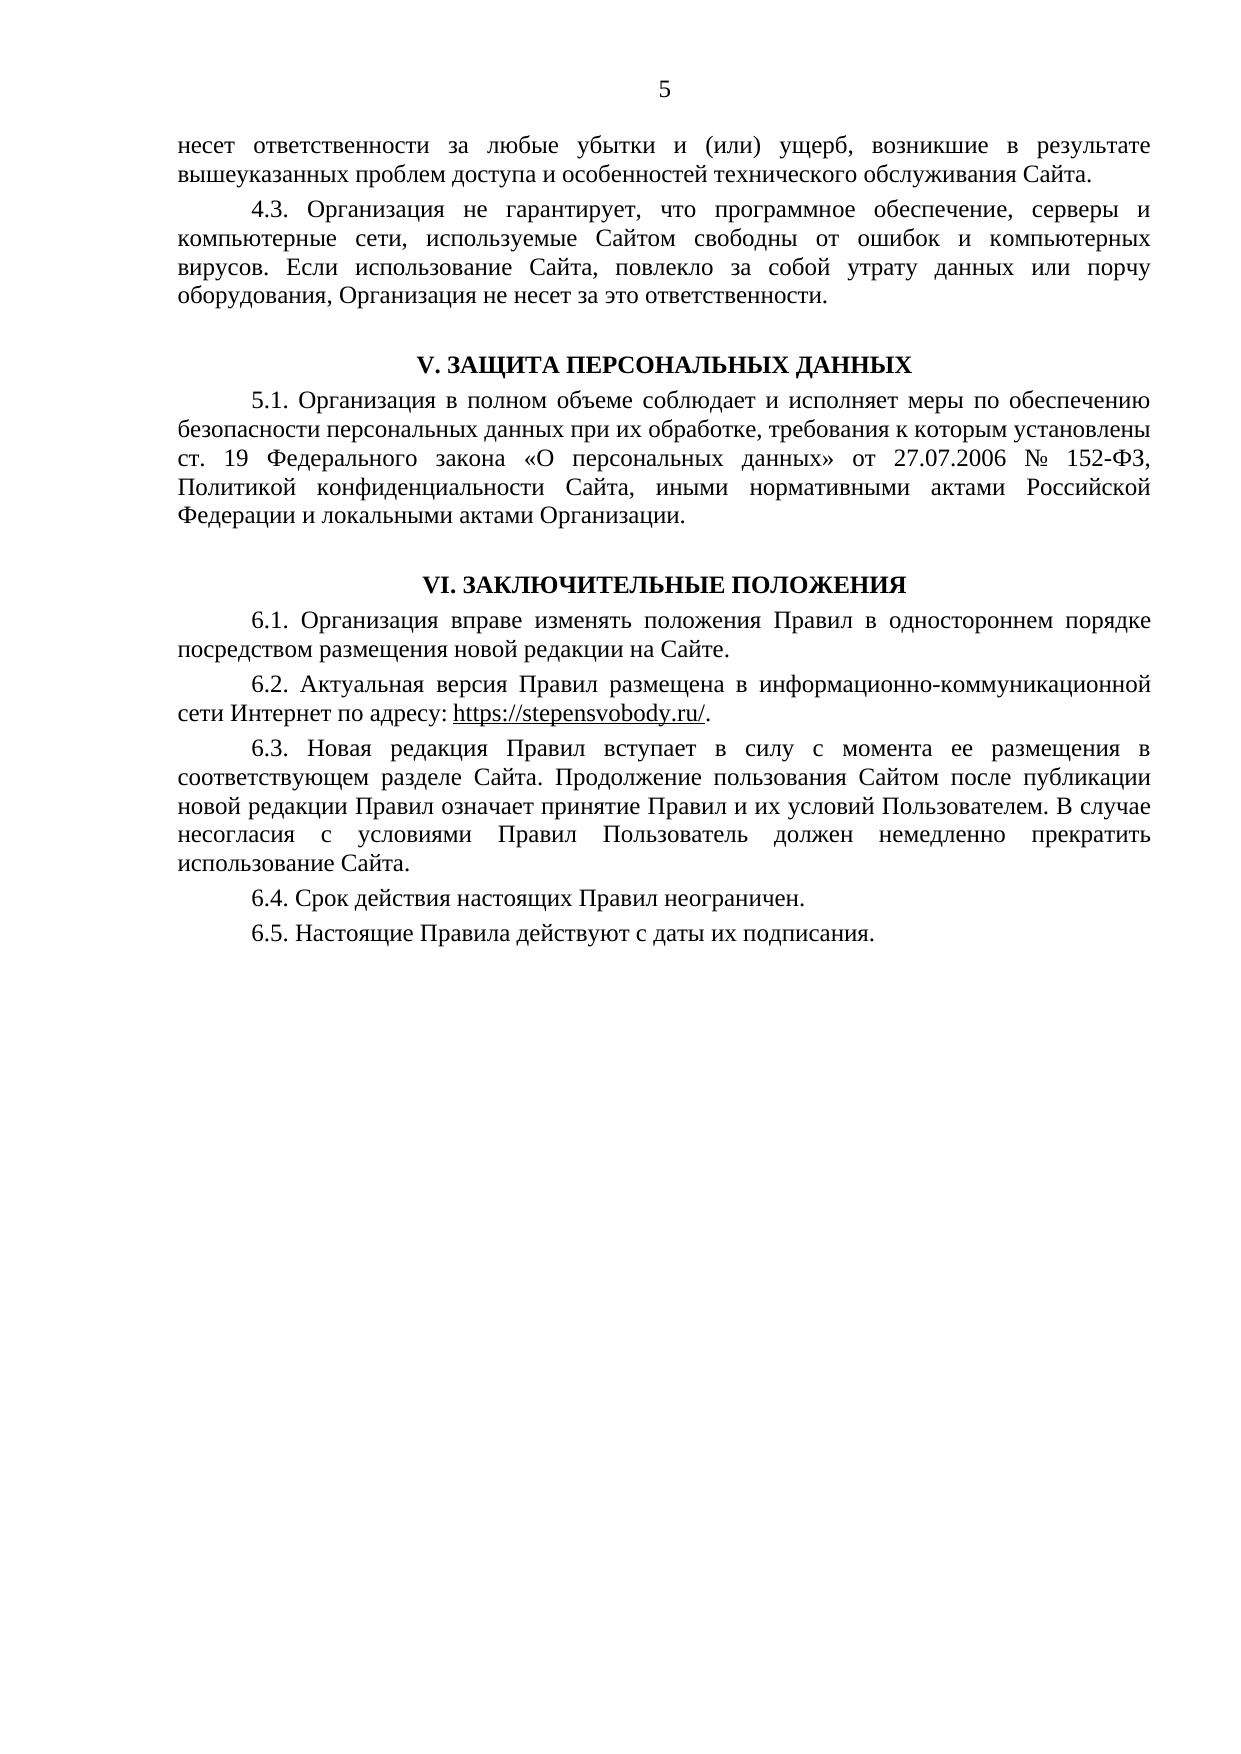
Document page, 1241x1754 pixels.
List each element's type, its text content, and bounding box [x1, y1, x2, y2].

text 6.2. Актуальная версия Правил размещена в информационно-коммуникационной сети Интернет по адресу: https://stepensvobody.ru/. [177, 669, 1152, 727]
text 6.1. Организация вправе изменять положения Правил в одностороннем порядке посредством размещения новой редакции на Сайте. [177, 606, 1152, 663]
text VI. Заключительные положения [177, 571, 1152, 599]
text 6.4. Срок действия настоящих Правил неограничен. [177, 883, 1152, 912]
text V. защита персональных данных [177, 351, 1152, 379]
text 6.3. Новая редакция Правил вступает в силу с момента ее размещения в соответствующем разделе Сайта. Продолжение пользования Сайтом после публикации новой редакции Правил означает принятие Правил и их условий Пользователем. В случае несогласия с условиями Правил Пользователь должен немедленно прекратить использование Сайта. [177, 733, 1152, 877]
text 5.1. Организация в полном объеме соблюдает и исполняет меры по обеспечению безопасности персональных данных при их обработке, требования к которым установлены ст. 19 Федерального закона «О персональных данных» от 27.07.2006 № 152-ФЗ, Политикой конфиденциальности Сайта, иными нормативными актами Российской Федерации и локальными актами Организации. [177, 386, 1152, 529]
text 4.3. Организация не гарантирует, что программное обеспечение, серверы и компьютерные сети, используемые Сайтом свободны от ошибок и компьютерных вирусов. Если использование Сайта, повлекло за собой утрату данных или порчу оборудования, Организация не несет за это ответственности. [177, 194, 1152, 309]
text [177, 131, 1152, 188]
text 6.5. Настоящие Правила действуют с даты их подписания. [177, 918, 1152, 947]
